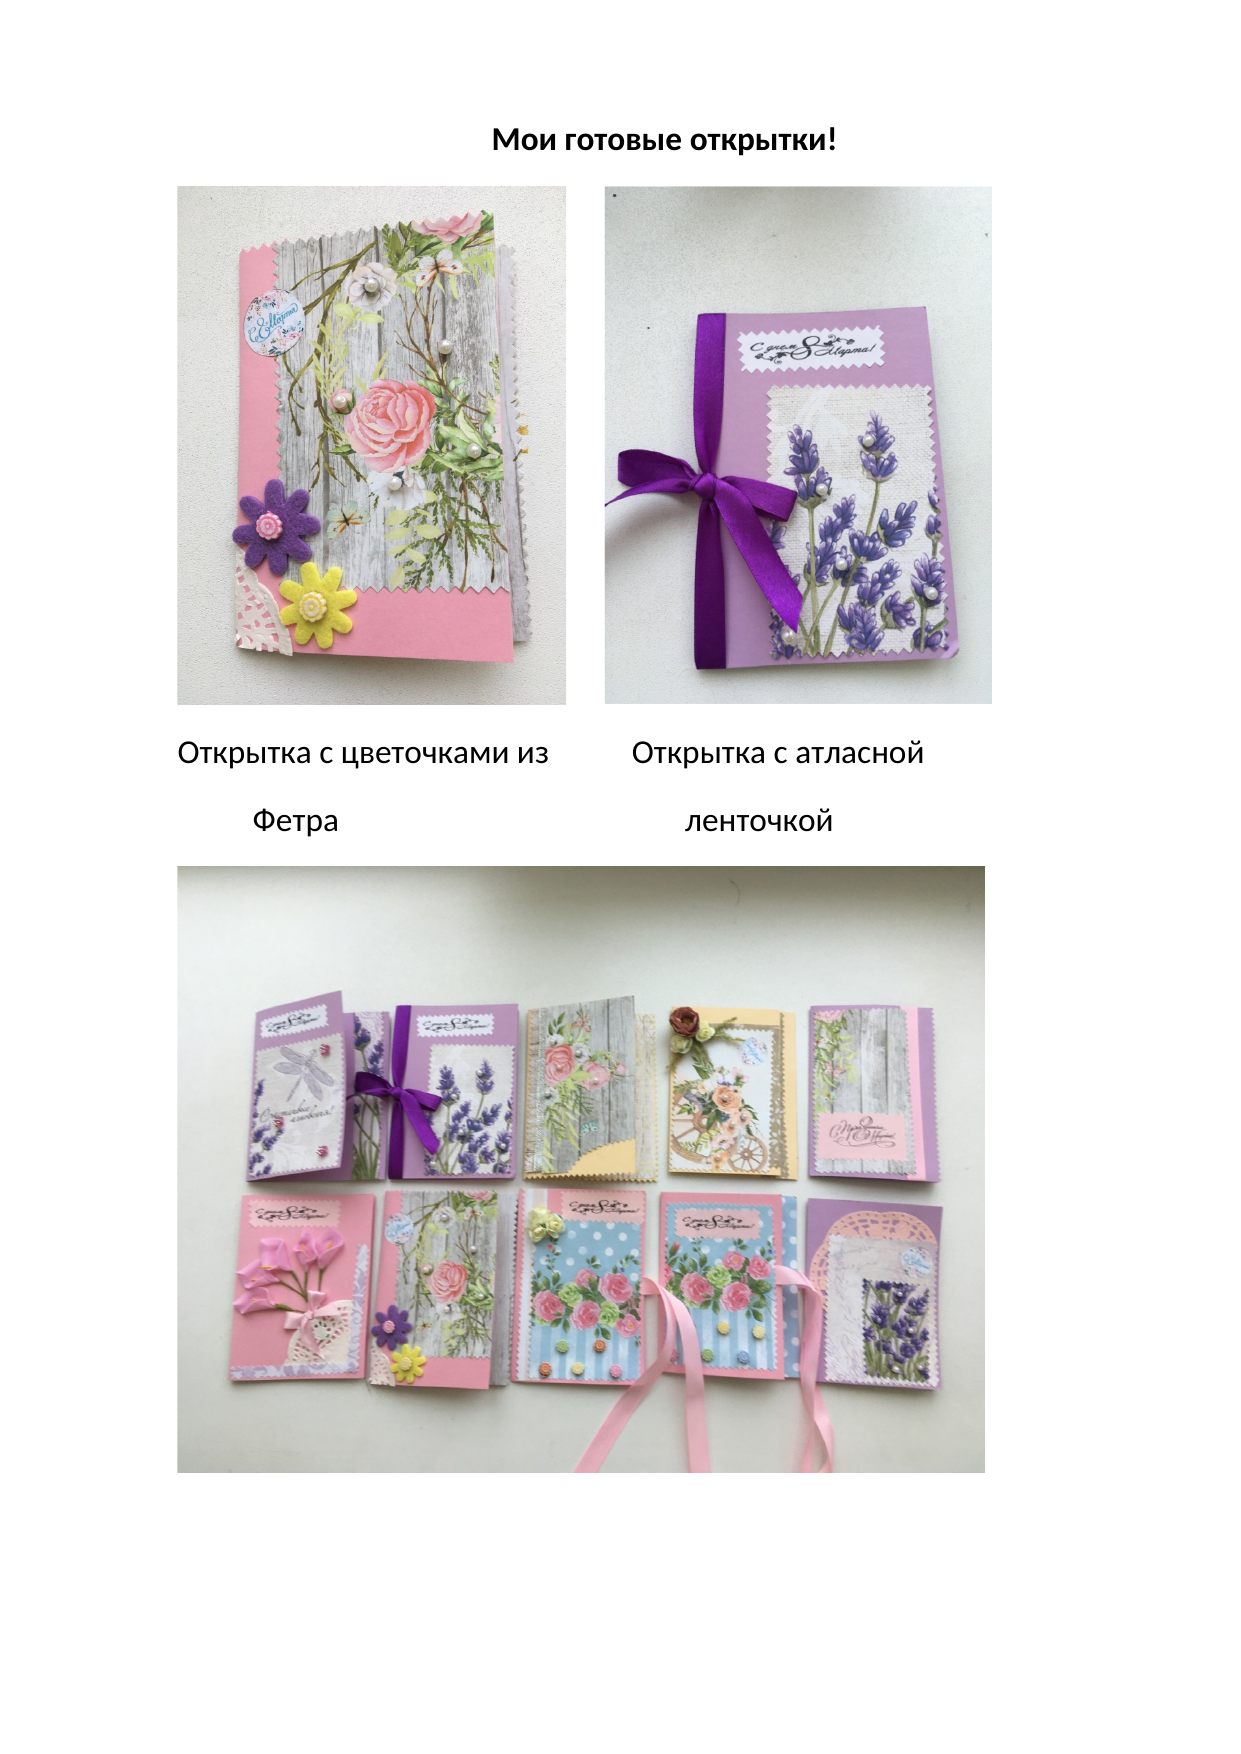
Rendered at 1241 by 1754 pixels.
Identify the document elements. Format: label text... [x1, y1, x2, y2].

text Фетра ленточкой [177, 799, 1152, 840]
picture [605, 187, 992, 703]
text Мои готовые открытки! [177, 118, 1152, 159]
text Открытка с цветочками из Открытка с атласной [177, 732, 1152, 772]
picture [177, 866, 985, 1473]
picture [177, 186, 567, 705]
